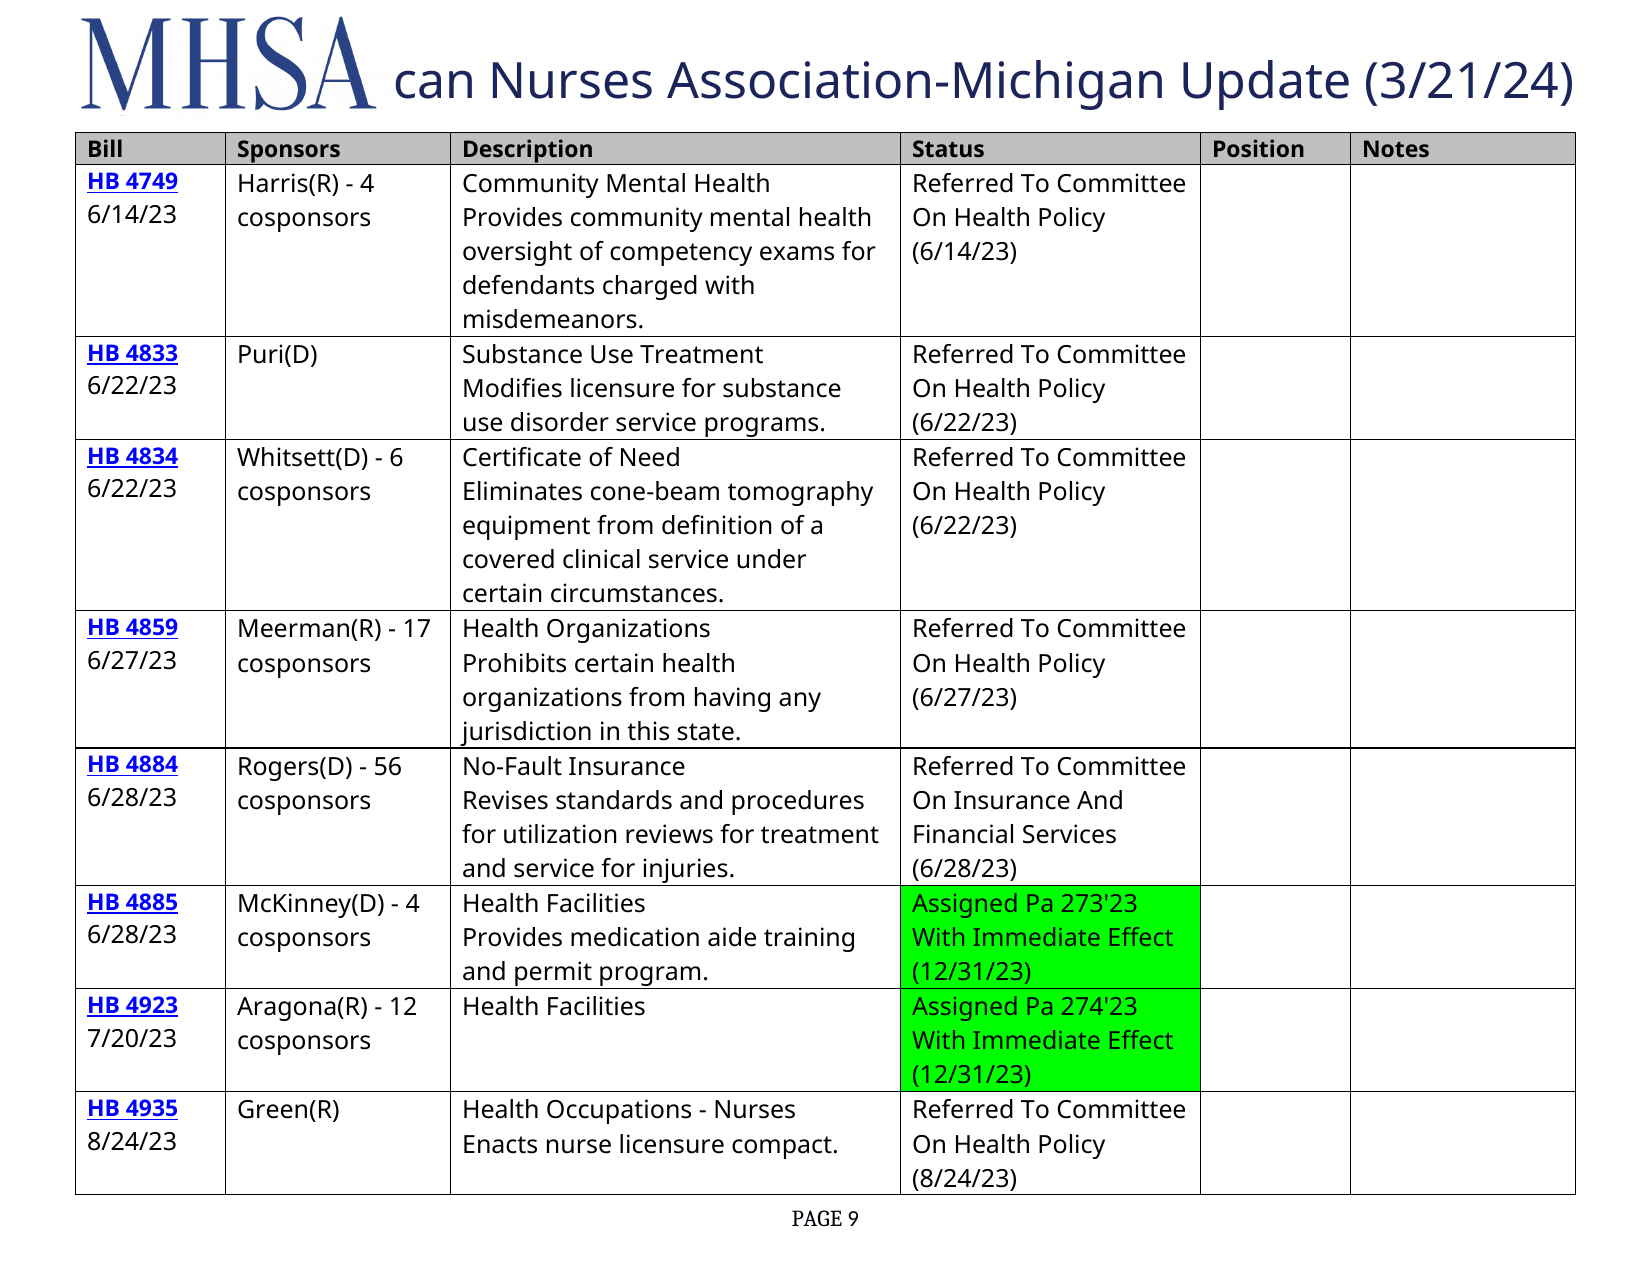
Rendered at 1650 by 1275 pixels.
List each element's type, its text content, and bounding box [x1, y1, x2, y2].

table_cell Community Mental Health Provides community mental health oversight of competency exams for defendants charged with misdemeanors. [451, 165, 900, 336]
table_cell Green(R) [226, 1092, 450, 1194]
table_cell [1351, 611, 1575, 747]
table_cell [1201, 337, 1350, 439]
picture [75, 12, 390, 116]
table_cell No-Fault Insurance Revises standards and procedures for utilization reviews for treatment and service for injuries. [451, 749, 900, 885]
table_cell [1351, 337, 1575, 439]
table_cell [1351, 989, 1575, 1091]
table_cell [1351, 440, 1575, 610]
table_cell [1201, 886, 1350, 988]
table_header Notes [1351, 133, 1575, 164]
table_cell Referred To Committee On Health Policy (6/22/23) [901, 337, 1200, 439]
table_cell Rogers(D) - 56 cosponsors [226, 749, 450, 885]
table_cell Referred To Committee On Insurance And Financial Services (6/28/23) [901, 749, 1200, 885]
table_cell [1201, 611, 1350, 747]
table_cell HB 4885 6/28/23 [76, 886, 225, 988]
table_cell Puri(D) [226, 337, 450, 439]
table_cell Referred To Committee On Health Policy (8/24/23) [901, 1092, 1200, 1194]
table_cell HB 4833 6/22/23 [76, 337, 225, 439]
table_cell [1351, 749, 1575, 885]
table_cell [1351, 1092, 1575, 1194]
table_cell Meerman(R) - 17 cosponsors [226, 611, 450, 747]
table_cell McKinney(D) - 4 cosponsors [226, 886, 450, 988]
table_cell [1201, 440, 1350, 610]
table_cell Whitsett(D) - 6 cosponsors [226, 440, 450, 610]
table_cell Assigned Pa 274'23 With Immediate Effect (12/31/23) [901, 989, 1200, 1091]
table_cell [1201, 165, 1350, 336]
table_cell HB 4923 7/20/23 [76, 989, 225, 1091]
table_cell [1201, 989, 1350, 1091]
table_cell [1201, 749, 1350, 885]
table_cell Health Facilities [451, 989, 900, 1091]
table_cell HB 4859 6/27/23 [76, 611, 225, 747]
table_cell Harris(R) - 4 cosponsors [226, 165, 450, 336]
table_cell [1351, 886, 1575, 988]
table_cell HB 4935 8/24/23 [76, 1092, 225, 1194]
table_cell Health Occupations - Nurses Enacts nurse licensure compact. [451, 1092, 900, 1194]
table_cell Health Facilities Provides medication aide training and permit program. [451, 886, 900, 988]
table_cell Referred To Committee On Health Policy (6/14/23) [901, 165, 1200, 336]
table_cell [1351, 165, 1575, 336]
table_header Description [451, 133, 900, 164]
table_cell HB 4749 6/14/23 [76, 165, 225, 336]
table_header Status [901, 133, 1200, 164]
table_cell HB 4834 6/22/23 [76, 440, 225, 610]
table_header Sponsors [226, 133, 450, 164]
table_cell Aragona(R) - 12 cosponsors [226, 989, 450, 1091]
table_cell [1201, 1092, 1350, 1194]
table_cell HB 4884 6/28/23 [76, 749, 225, 885]
table_header Bill [76, 133, 225, 164]
table_cell Referred To Committee On Health Policy (6/22/23) [901, 440, 1200, 610]
table_cell Certificate of Need Eliminates cone-beam tomography equipment from definition of a covered clinical service under certain circumstances. [451, 440, 900, 610]
table_cell Substance Use Treatment Modifies licensure for substance use disorder service programs. [451, 337, 900, 439]
table_cell Assigned Pa 273'23 With Immediate Effect (12/31/23) [901, 886, 1200, 988]
table_header Position [1201, 133, 1350, 164]
table_cell Referred To Committee On Health Policy (6/27/23) [901, 611, 1200, 747]
table_cell Health Organizations Prohibits certain health organizations from having any jurisdiction in this state. [451, 611, 900, 747]
